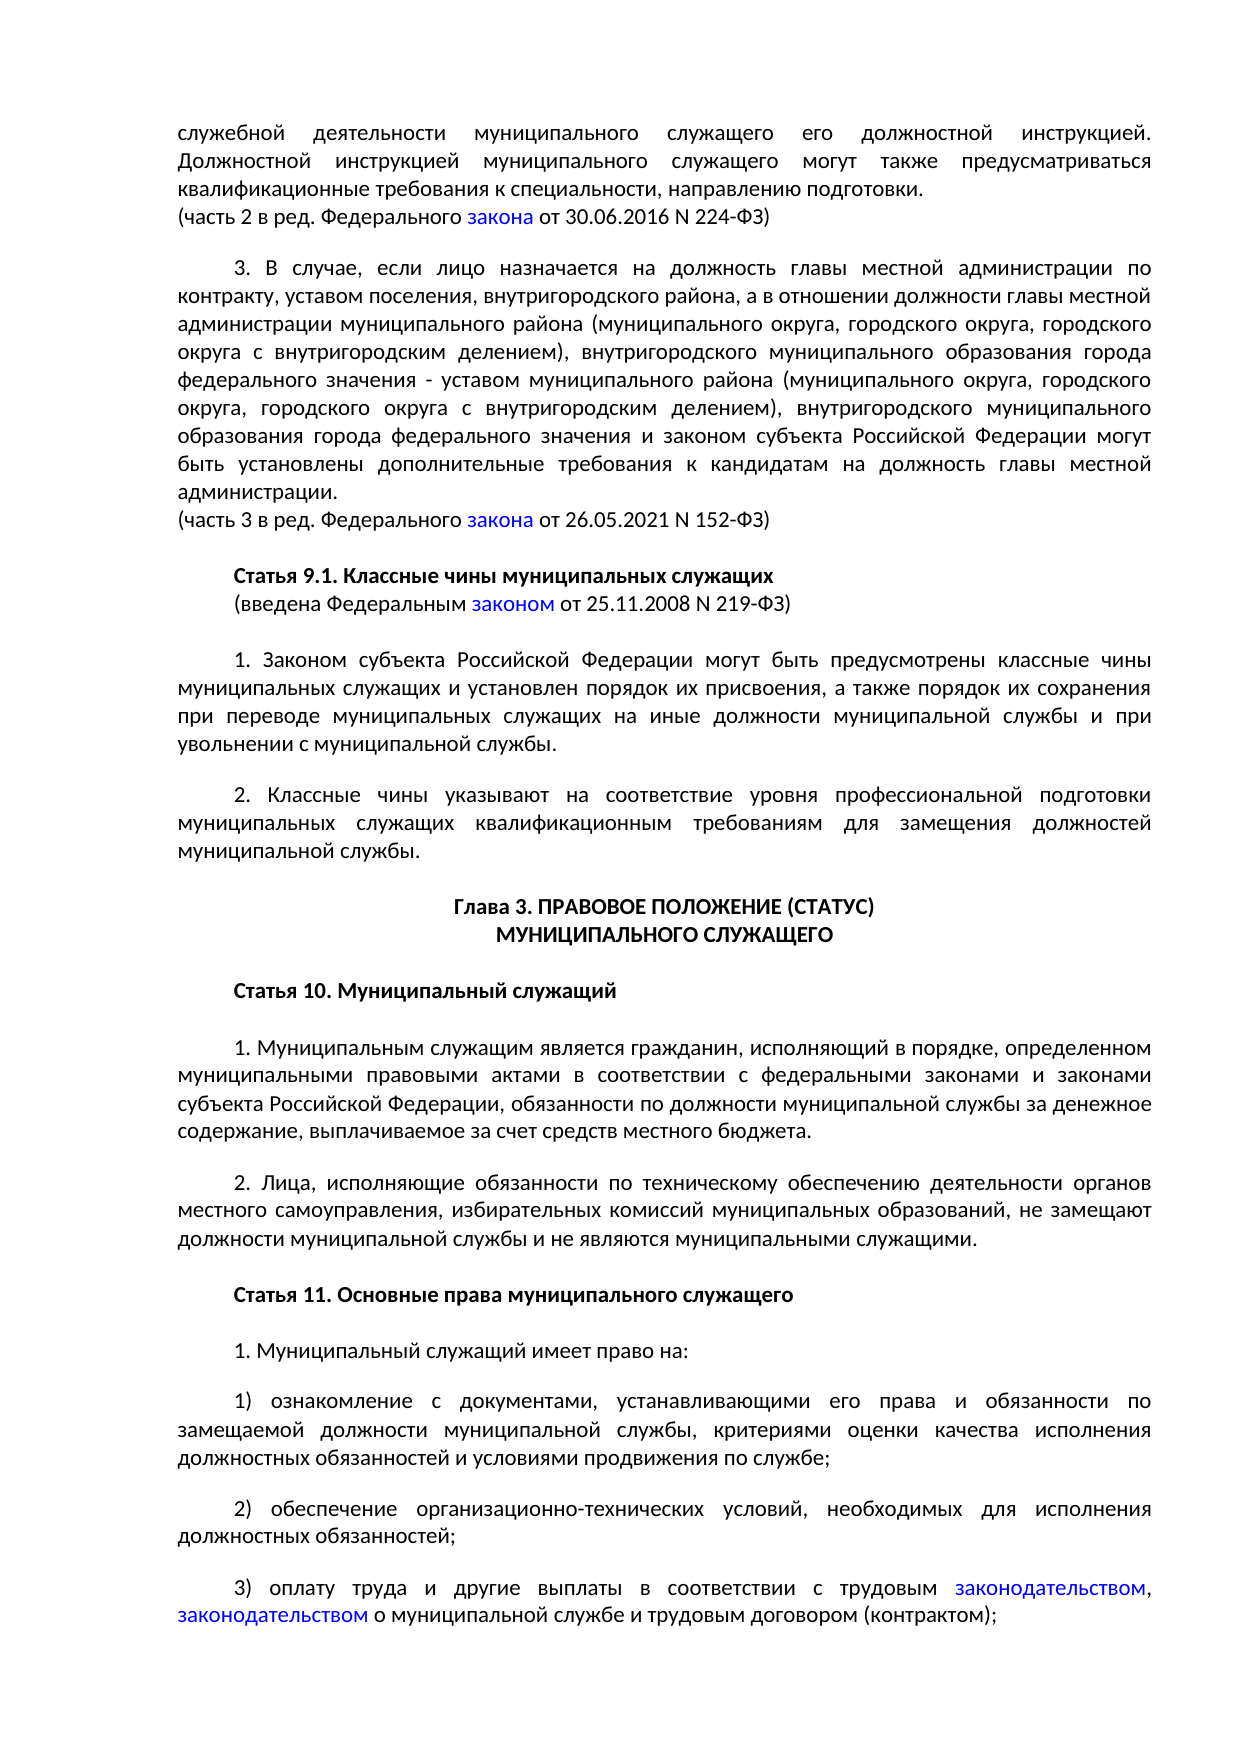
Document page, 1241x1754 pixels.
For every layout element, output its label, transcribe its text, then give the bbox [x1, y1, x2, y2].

text 1. Муниципальный служащий имеет право на: [177, 1336, 1152, 1364]
text (часть 2 в ред. Федерального закона от 30.06.2016 N 224-ФЗ) [177, 202, 1152, 230]
text (введена Федеральным законом от 25.11.2008 N 219-ФЗ) [177, 589, 1152, 617]
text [177, 118, 1152, 202]
text 2. Лица, исполняющие обязанности по техническому обеспечению деятельности органов местного самоуправления, избирательных комиссий муниципальных образований, не замещают должности муниципальной службы и не являются муниципальными служащими. [177, 1168, 1152, 1252]
text 1. Законом субъекта Российской Федерации могут быть предусмотрены классные чины муниципальных служащих и установлен порядок их присвоения, а также порядок их сохранения при переводе муниципальных служащих на иные должности муниципальной службы и при увольнении с муниципальной службы. [177, 645, 1152, 757]
text 3. В случае, если лицо назначается на должность главы местной администрации по контракту, уставом поселения, внутригородского района, а в отношении должности главы местной администрации муниципального района (муниципального округа, городского округа, городского округа с внутригородским делением), внутригородского муниципального образования города федерального значения - уставом муниципального района (муниципального округа, городского округа, городского округа с внутригородским делением), внутригородского муниципального образования города федерального значения и законом субъекта Российской Федерации могут быть установлены дополнительные требования к кандидатам на должность главы местной администрации. [177, 253, 1152, 505]
title Статья 9.1. Классные чины муниципальных служащих [177, 561, 1152, 589]
text 2) обеспечение организационно-технических условий, необходимых для исполнения должностных обязанностей; [177, 1494, 1152, 1550]
text 2. Классные чины указывают на соответствие уровня профессиональной подготовки муниципальных служащих квалификационным требованиям для замещения должностей муниципальной службы. [177, 780, 1152, 864]
text 3) оплату труда и другие выплаты в соответствии с трудовым законодательством, законодательством о муниципальной службе и трудовым договором (контрактом); [177, 1573, 1152, 1629]
text 1) ознакомление с документами, устанавливающими его права и обязанности по замещаемой должности муниципальной службы, критериями оценки качества исполнения должностных обязанностей и условиями продвижения по службе; [177, 1387, 1152, 1471]
text 1. Муниципальным служащим является гражданин, исполняющий в порядке, определенном муниципальными правовыми актами в соответствии с федеральными законами и законами субъекта Российской Федерации, обязанности по должности муниципальной службы за денежное содержание, выплачиваемое за счет средств местного бюджета. [177, 1033, 1152, 1145]
title Статья 11. Основные права муниципального служащего [177, 1280, 1152, 1308]
text (часть 3 в ред. Федерального закона от 26.05.2021 N 152-ФЗ) [177, 505, 1152, 533]
title Глава 3. ПРАВОВОЕ ПОЛОЖЕНИЕ (СТАТУС) [177, 892, 1152, 921]
title Статья 10. Муниципальный служащий [177, 977, 1152, 1004]
title МУНИЦИПАЛЬНОГО СЛУЖАЩЕГО [177, 921, 1152, 948]
